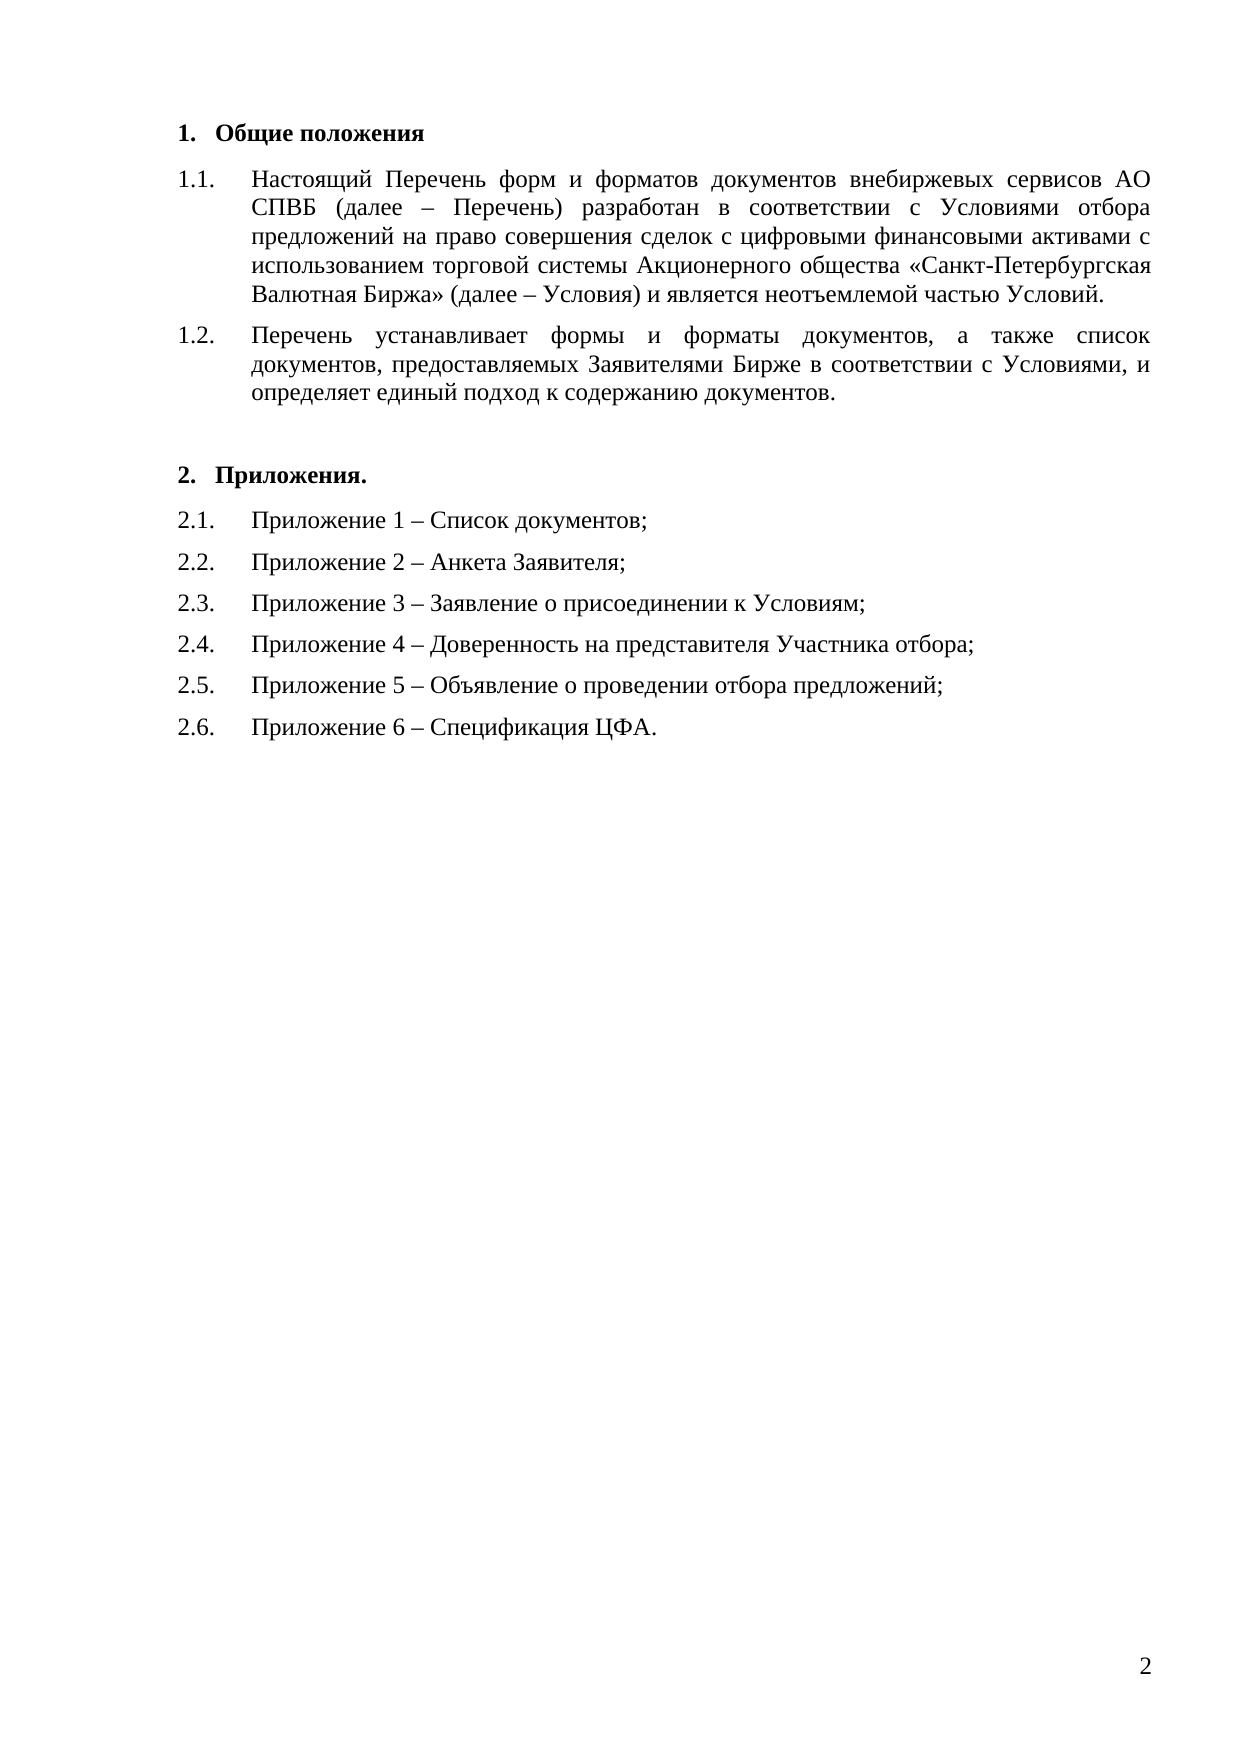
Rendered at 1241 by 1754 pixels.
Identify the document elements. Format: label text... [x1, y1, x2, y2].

list Приложение 4 – Доверенность на представителя Участника отбора; [177, 629, 1152, 658]
list Общие положения [177, 118, 1152, 147]
list Приложение 3 – Заявление о присоединении к Условиям; [177, 588, 1152, 617]
list Настоящий Перечень форм и форматов документов внебиржевых сервисов АО СПВБ (далее – Перечень) разработан в соответствии с Условиями отбора предложений на право совершения сделок с цифровыми финансовыми активами с использованием торговой системы Акционерного общества «Санкт-Петербургская Валютная Биржа» (далее – Условия) и является неотъемлемой частью Условий. [177, 164, 1152, 307]
list Приложение 1 – Список документов; [177, 505, 1152, 534]
list Приложение 5 – Объявление о проведении отбора предложений; [177, 670, 1152, 699]
list Приложение 2 – Анкета Заявителя; [177, 547, 1152, 575]
list Перечень устанавливает формы и форматы документов, а также список документов, предоставляемых Заявителями Бирже в соответствии с Условиями, и определяет единый подход к содержанию документов. [177, 320, 1152, 406]
list Приложения. [177, 460, 1152, 489]
list Приложение 6 – Спецификация ЦФА. [177, 712, 1152, 740]
